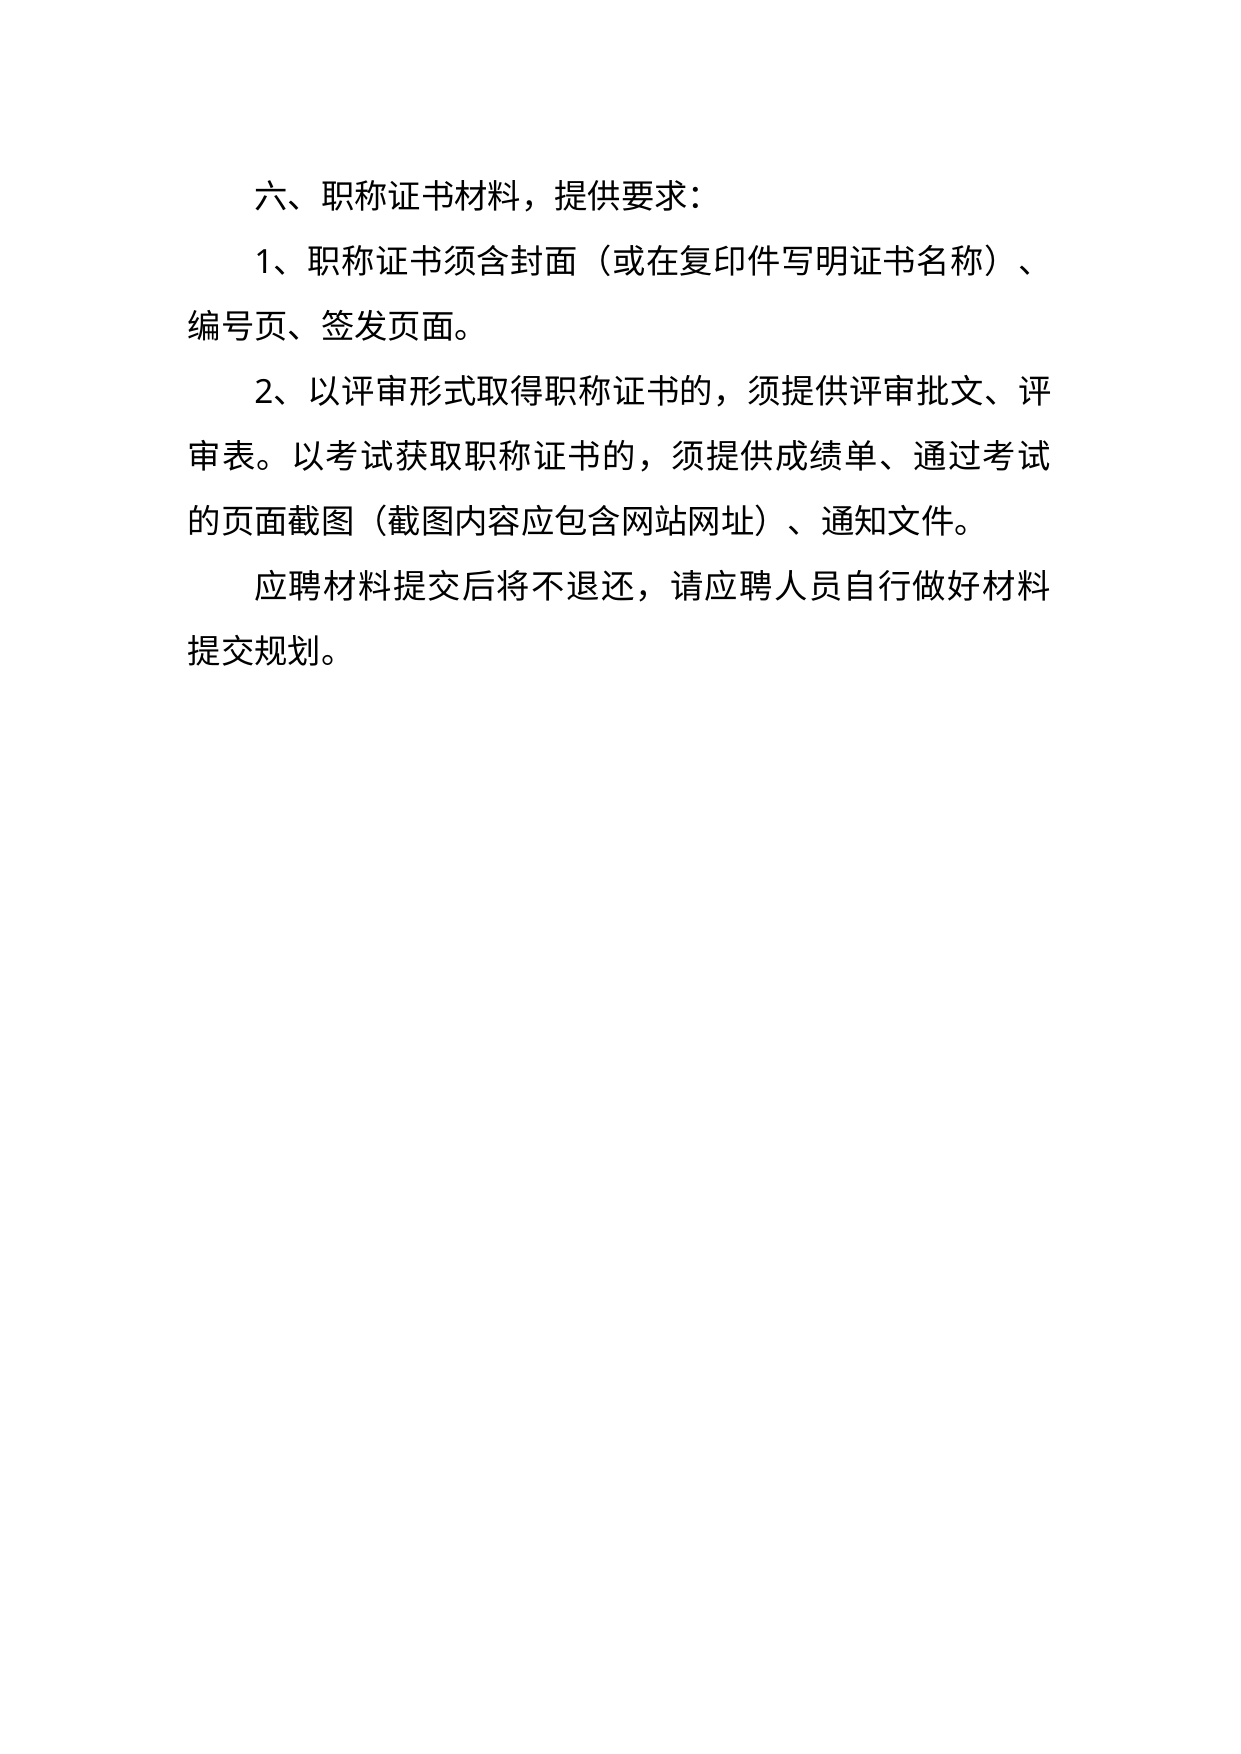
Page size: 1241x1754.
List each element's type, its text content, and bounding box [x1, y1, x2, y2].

text 应聘材料提交后将不退还，请应聘人员自行做好材料提交规划。 [187, 552, 1053, 682]
text 2、以评审形式取得职称证书的，须提供评审批文、评审表。以考试获取职称证书的，须提供成绩单、通过考试的页面截图（截图内容应包含网站网址）、通知文件。 [187, 357, 1053, 552]
text 六、职称证书材料，提供要求： [187, 162, 1053, 227]
text 1、职称证书须含封面（或在复印件写明证书名称）、编号页、签发页面。 [187, 227, 1053, 357]
